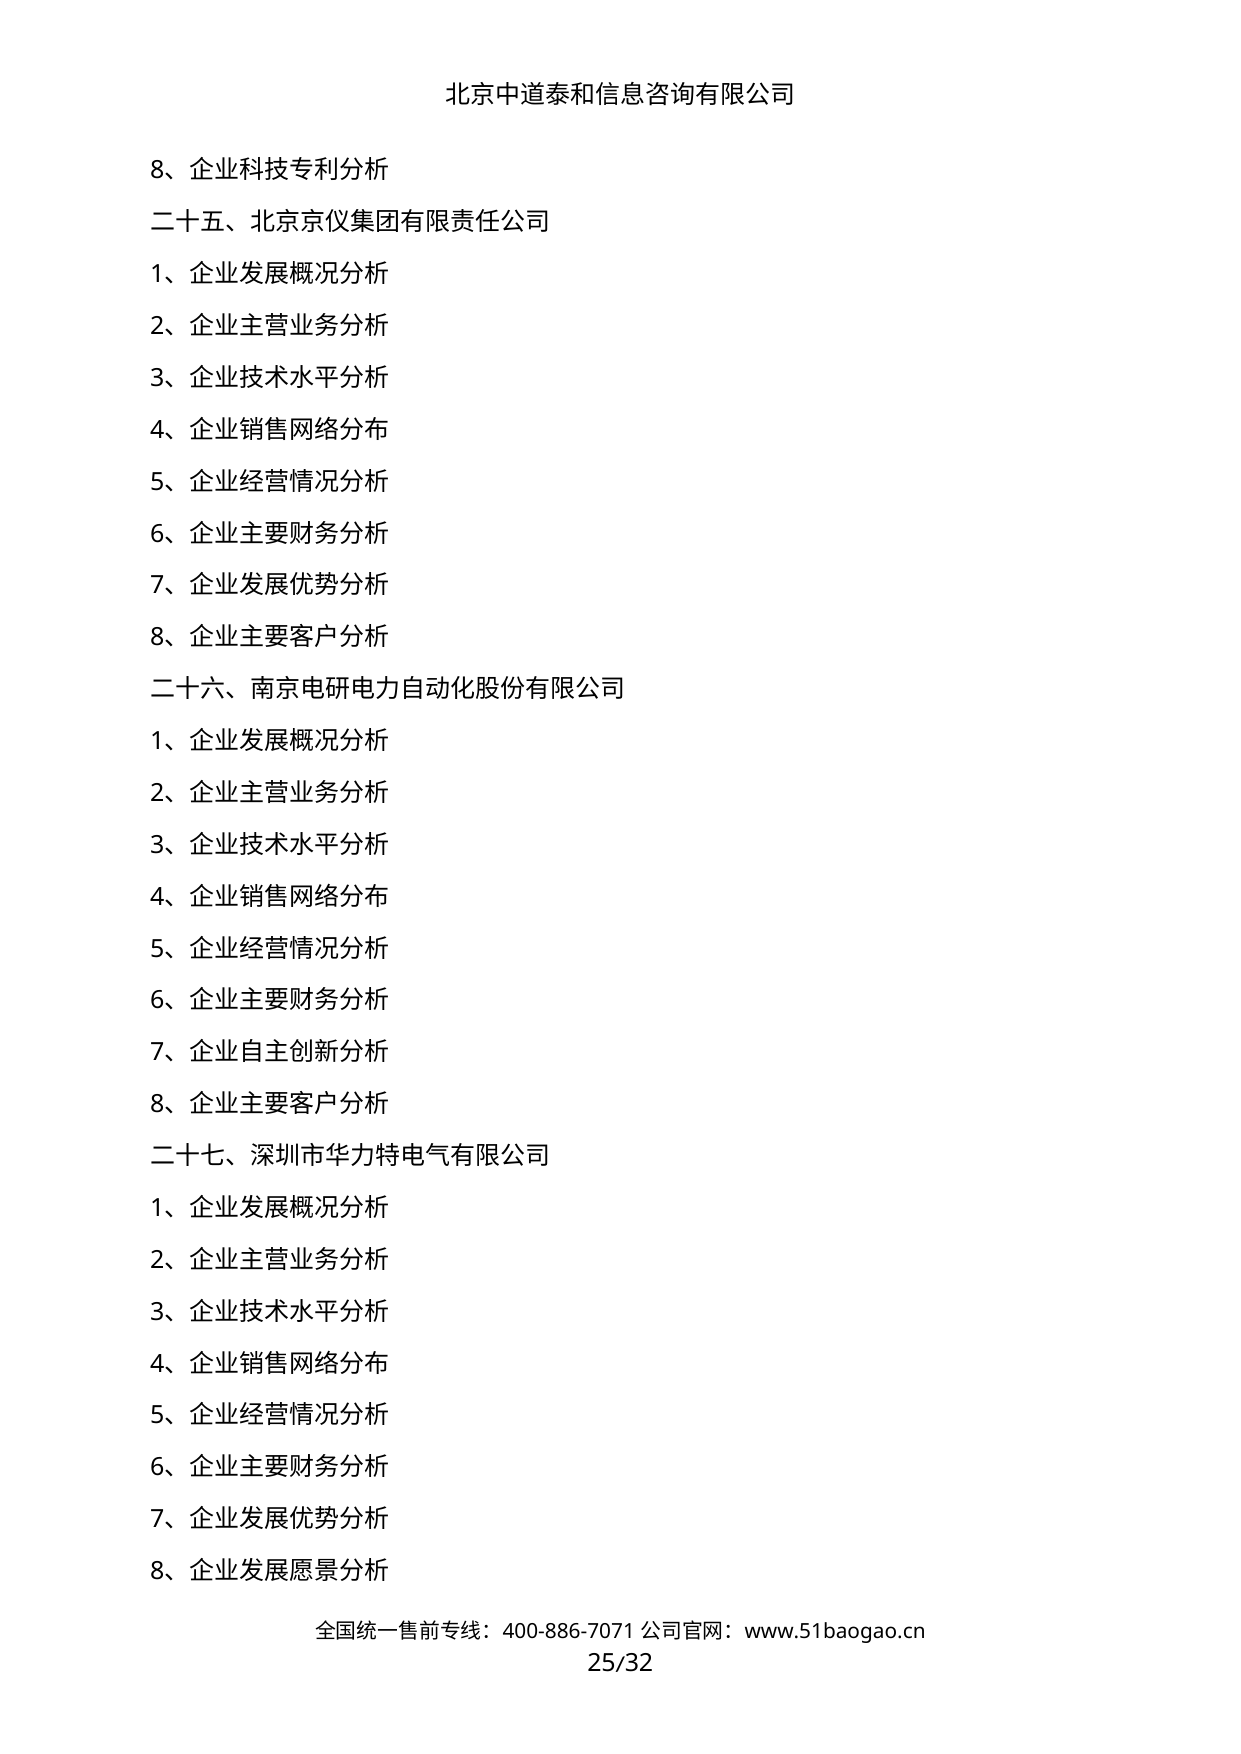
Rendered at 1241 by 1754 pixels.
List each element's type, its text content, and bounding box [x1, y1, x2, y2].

text 2、企业主营业务分析 [150, 772, 1090, 809]
text 2、企业主营业务分析 [150, 1239, 1090, 1276]
text 4、企业销售网络分布 [150, 876, 1090, 912]
text 4、企业销售网络分布 [150, 409, 1090, 446]
text 7、企业发展优势分析 [150, 1499, 1090, 1535]
text 二十六、南京电研电力自动化股份有限公司 [150, 669, 1090, 705]
text 二十五、北京京仪集团有限责任公司 [150, 202, 1090, 238]
text 1、企业发展概况分析 [150, 254, 1090, 290]
text 二十七、深圳市华力特电气有限公司 [150, 1136, 1090, 1172]
text 6、企业主要财务分析 [150, 513, 1090, 549]
text 8、企业主要客户分析 [150, 617, 1090, 653]
text 3、企业技术水平分析 [150, 1291, 1090, 1327]
text 3、企业技术水平分析 [150, 824, 1090, 861]
text 8、企业科技专利分析 [150, 150, 1090, 186]
text 7、企业发展优势分析 [150, 565, 1090, 601]
text 8、企业主要客户分析 [150, 1084, 1090, 1120]
text 8、企业发展愿景分析 [150, 1551, 1090, 1587]
text 6、企业主要财务分析 [150, 980, 1090, 1016]
text 3、企业技术水平分析 [150, 357, 1090, 394]
text 4、企业销售网络分布 [150, 1343, 1090, 1379]
text 5、企业经营情况分析 [150, 461, 1090, 497]
text 6、企业主要财务分析 [150, 1447, 1090, 1483]
text 1、企业发展概况分析 [150, 721, 1090, 757]
text 5、企业经营情况分析 [150, 928, 1090, 964]
text 7、企业自主创新分析 [150, 1032, 1090, 1068]
text 2、企业主营业务分析 [150, 306, 1090, 342]
text 5、企业经营情况分析 [150, 1395, 1090, 1431]
text 1、企业发展概况分析 [150, 1187, 1090, 1224]
